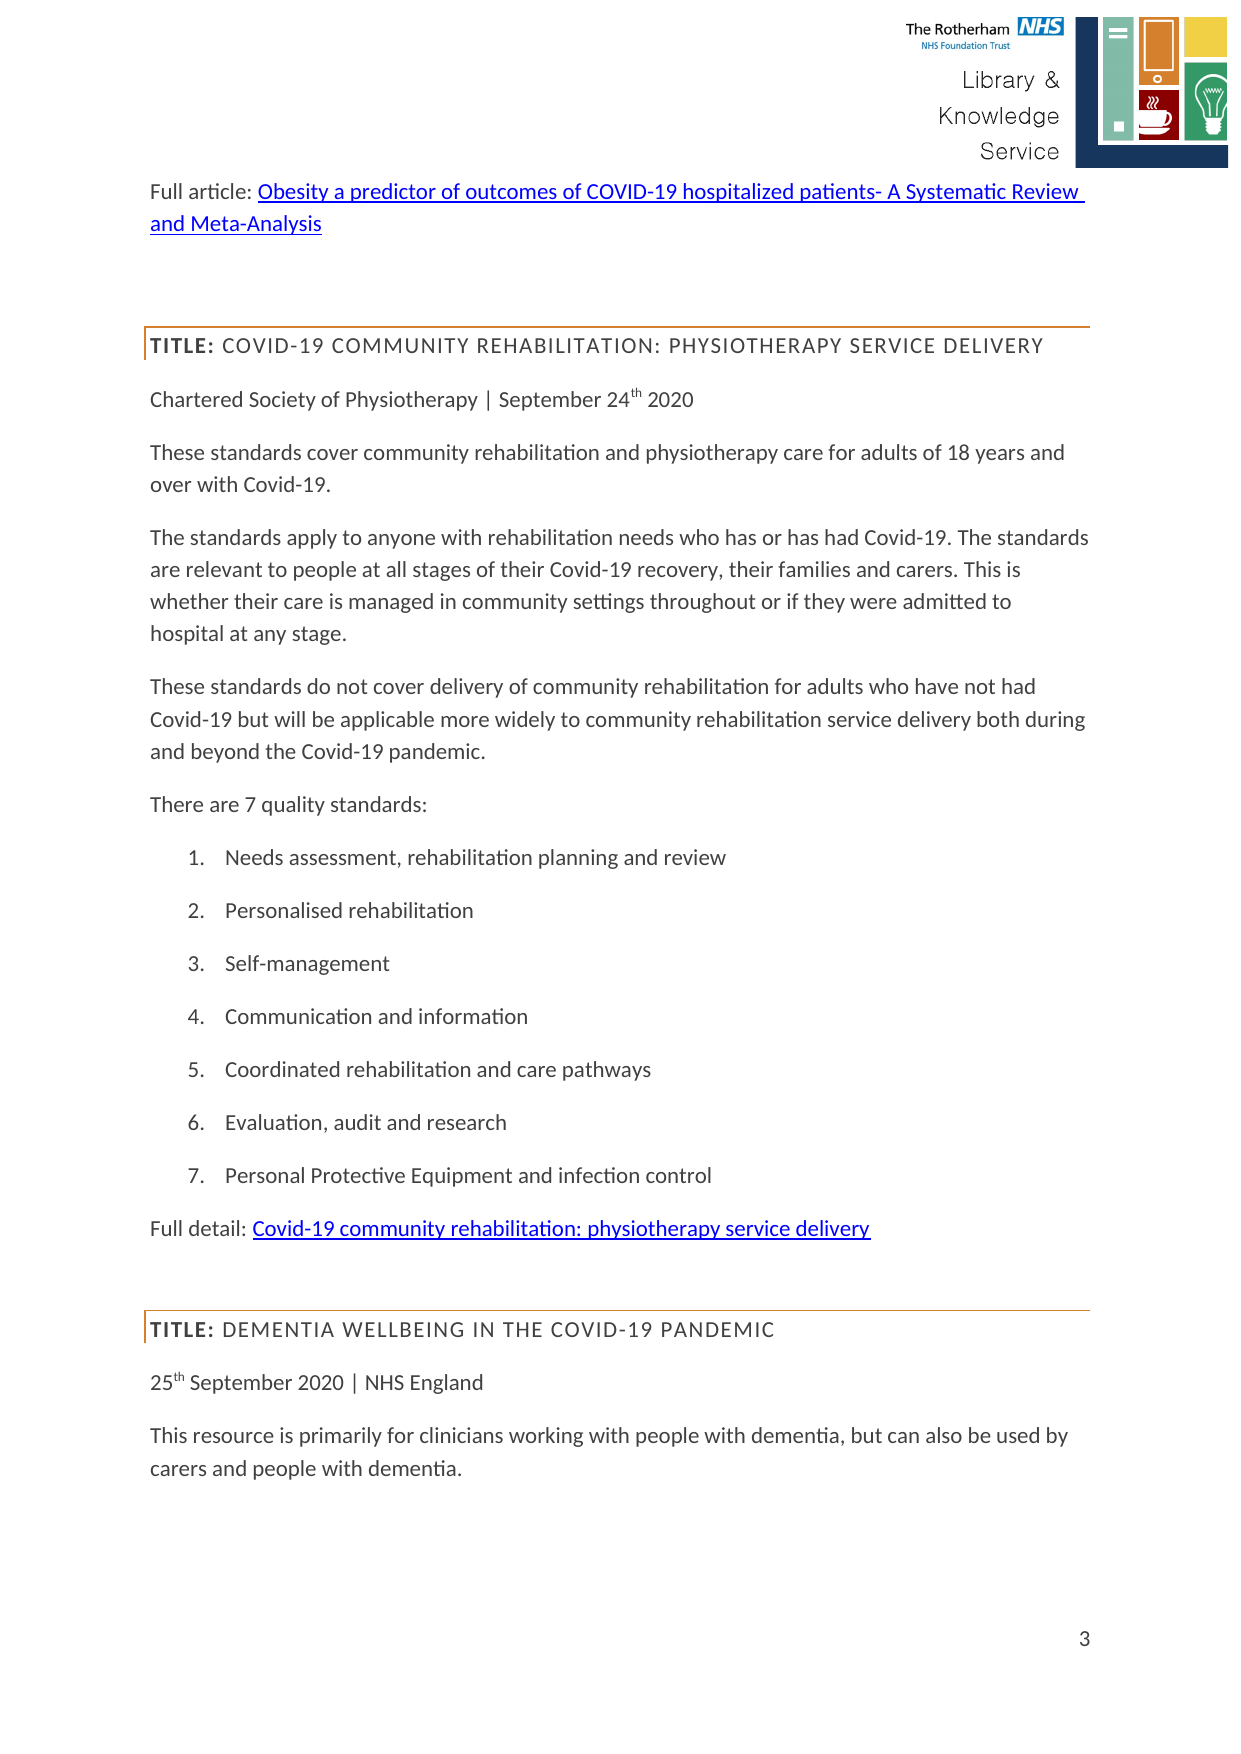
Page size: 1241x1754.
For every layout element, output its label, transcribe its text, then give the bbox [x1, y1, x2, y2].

text The standards apply to anyone with rehabilitation needs who has or has had Covid-19. The standards are relevant to people at all stages of their Covid-19 recovery, their families and carers. This is whether their care is managed in community settings throughout or if they were admitted to hospital at any stage. [150, 523, 1090, 647]
text Title: Covid-19 community rehabilitation: physiotherapy service delivery [146, 328, 1090, 360]
text Full article: Obesity a predictor of outcomes of COVID-19 hospitalized patients- A Systematic Review and Meta-Analysis [150, 177, 1090, 237]
text 25th September 2020 | NHS England [150, 1368, 1090, 1396]
text This resource is primarily for clinicians working with people with dementia, but can also be used by carers and people with dementia. [150, 1421, 1090, 1482]
text Title: Dementia wellbeing in the COVID-19 pandemic [146, 1311, 1090, 1343]
text There are 7 quality standards: [150, 790, 1090, 818]
list Communication and information [187, 1002, 1090, 1030]
text These standards cover community rehabilitation and physiotherapy care for adults of 18 years and over with Covid-19. [150, 438, 1090, 498]
text Chartered Society of Physiotherapy | September 24th 2020 [150, 385, 1090, 413]
list Evaluation, audit and research [187, 1108, 1090, 1136]
text Full detail: Covid-19 community rehabilitation: physiotherapy service delivery [150, 1214, 1090, 1274]
list Personal Protective Equipment and infection control [187, 1161, 1090, 1189]
list Personalised rehabilitation [187, 896, 1090, 924]
list Coordinated rehabilitation and care pathways [187, 1055, 1090, 1083]
text These standards do not cover delivery of community rehabilitation for adults who have not had Covid-19 but will be applicable more widely to community rehabilitation service delivery both during and beyond the Covid-19 pandemic. [150, 672, 1090, 765]
picture [902, 17, 1229, 177]
list Self-management [187, 949, 1090, 977]
list Needs assessment, rehabilitation planning and review [187, 843, 1090, 871]
